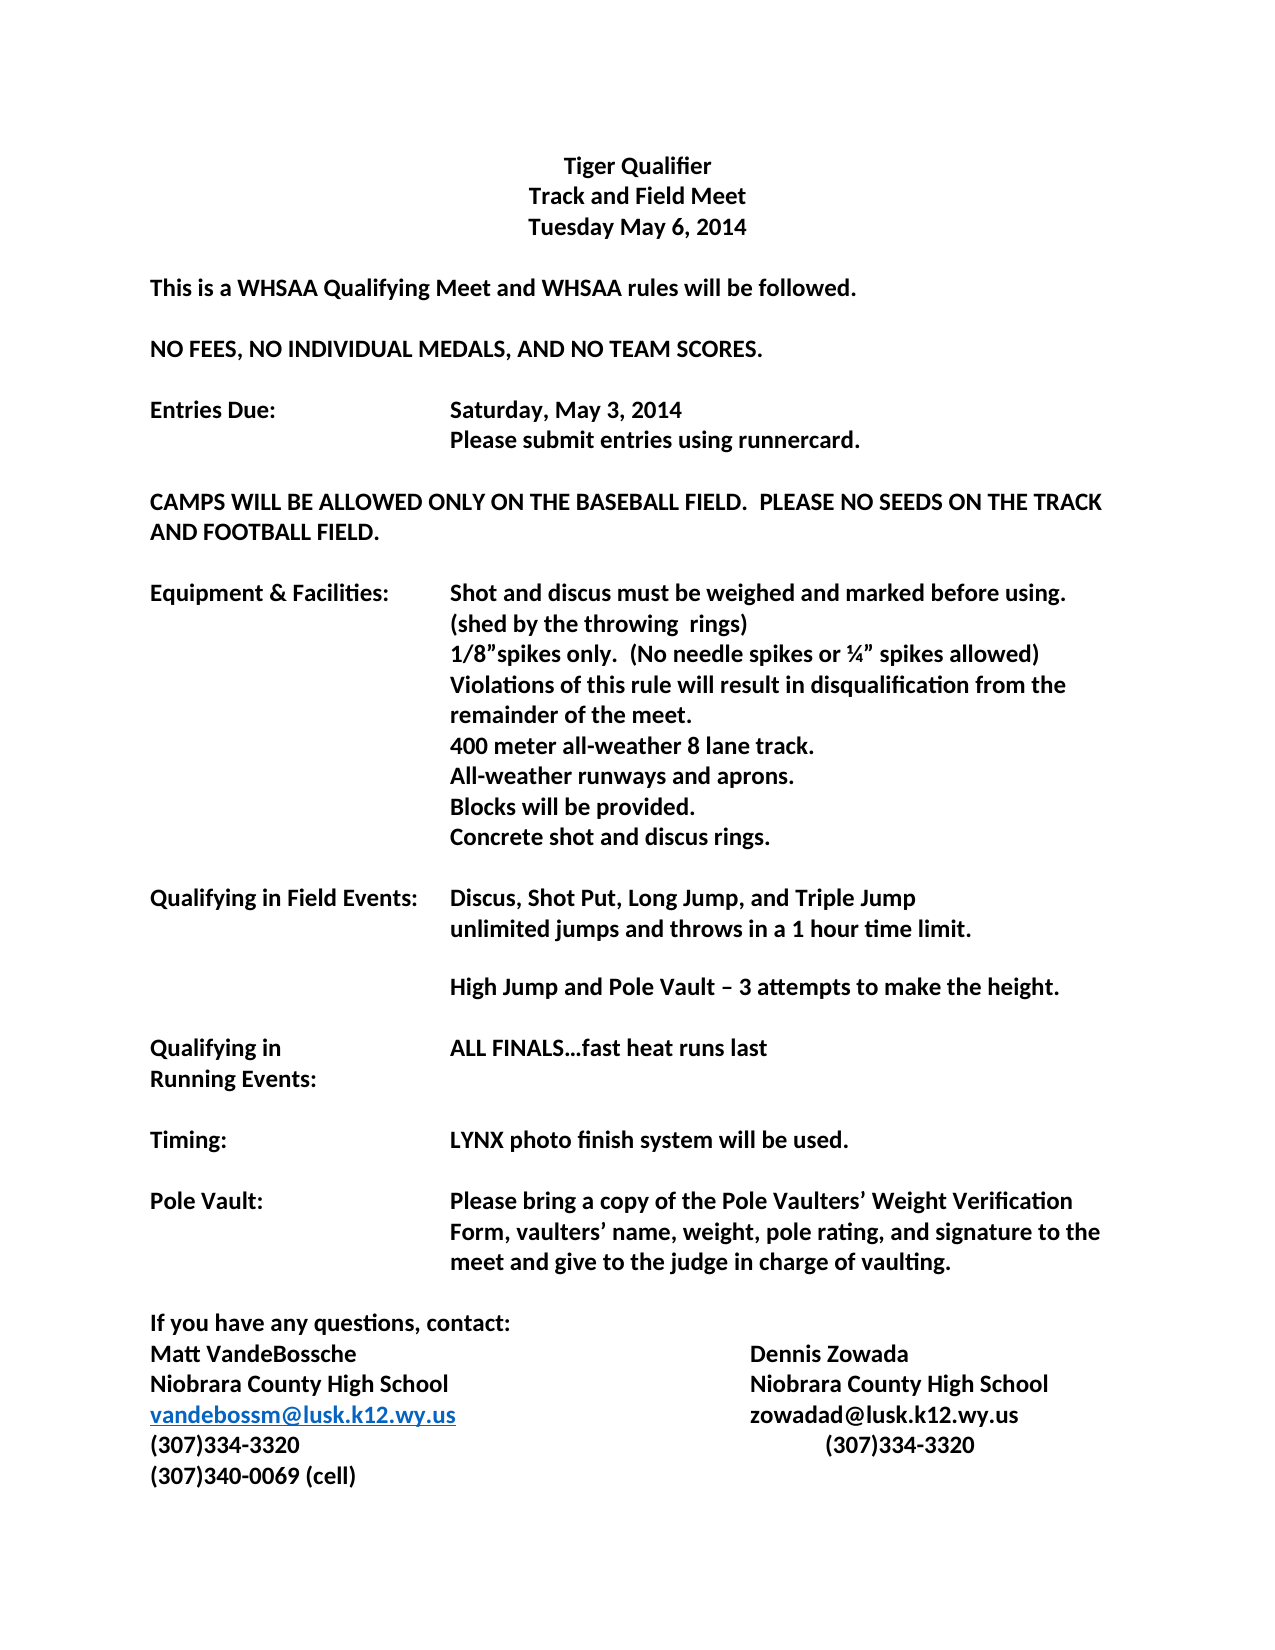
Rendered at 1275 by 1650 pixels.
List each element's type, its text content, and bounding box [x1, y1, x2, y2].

text Matt VandeBossche Dennis Zowada [150, 1338, 1125, 1368]
text CAMPS WILL BE ALLOWED ONLY ON THE BASEBALL FIELD. PLEASE NO SEEDS ON THE TRACK AND FOOTBALL FIELD. [150, 486, 1125, 547]
text Running Events: [150, 1063, 1125, 1094]
text Qualifying in ALL FINALS…fast heat runs last [150, 1033, 1125, 1063]
text Violations of this rule will result in disqualification from the [150, 669, 1125, 699]
text This is a WHSAA Qualifying Meet and WHSAA rules will be followed. [150, 272, 1125, 303]
text 400 meter all-weather 8 lane track. [150, 730, 1125, 760]
text Niobrara County High School Niobrara County High School [150, 1368, 1125, 1399]
text Track and Field Meet [150, 181, 1125, 211]
text Concrete shot and discus rings. [150, 821, 1125, 852]
text remainder of the meet. [150, 699, 1125, 730]
text Timing: LYNX photo finish system will be used. [150, 1124, 1125, 1155]
text Equipment & Facilities: Shot and discus must be weighed and marked before using. [150, 577, 1125, 608]
text vandebossm@lusk.k12.wy.us zowadad@lusk.k12.wy.us [150, 1399, 1125, 1429]
text Blocks will be provided. [150, 791, 1125, 821]
text meet and give to the judge in charge of vaulting. [150, 1246, 1125, 1277]
text NO FEES, NO INDIVIDUAL MEDALS, AND NO TEAM SCORES. [150, 333, 1125, 364]
text Qualifying in Field Events: Discus, Shot Put, Long Jump, and Triple Jump [150, 882, 1125, 913]
text Please submit entries using runnercard. [150, 425, 1125, 455]
text Tuesday May 6, 2014 [150, 211, 1125, 242]
text Pole Vault: Please bring a copy of the Pole Vaulters’ Weight Verification [150, 1185, 1125, 1216]
text High Jump and Pole Vault – 3 attempts to make the height. [375, 972, 1125, 1002]
text (shed by the throwing rings) [150, 608, 1125, 638]
text unlimited jumps and throws in a 1 hour time limit. [150, 913, 1125, 943]
text All-weather runways and aprons. [150, 760, 1125, 791]
text (307)334-3320 (307)334-3320 [150, 1429, 1125, 1460]
text 1/8”spikes only. (No needle spikes or ¼” spikes allowed) [150, 638, 1125, 669]
text Form, vaulters’ name, weight, pole rating, and signature to the [150, 1216, 1125, 1246]
text If you have any questions, contact: [150, 1307, 1125, 1338]
text (307)340-0069 (cell) [150, 1460, 1125, 1490]
text Entries Due: Saturday, May 3, 2014 [150, 394, 1125, 425]
text Tiger Qualifier [150, 150, 1125, 181]
